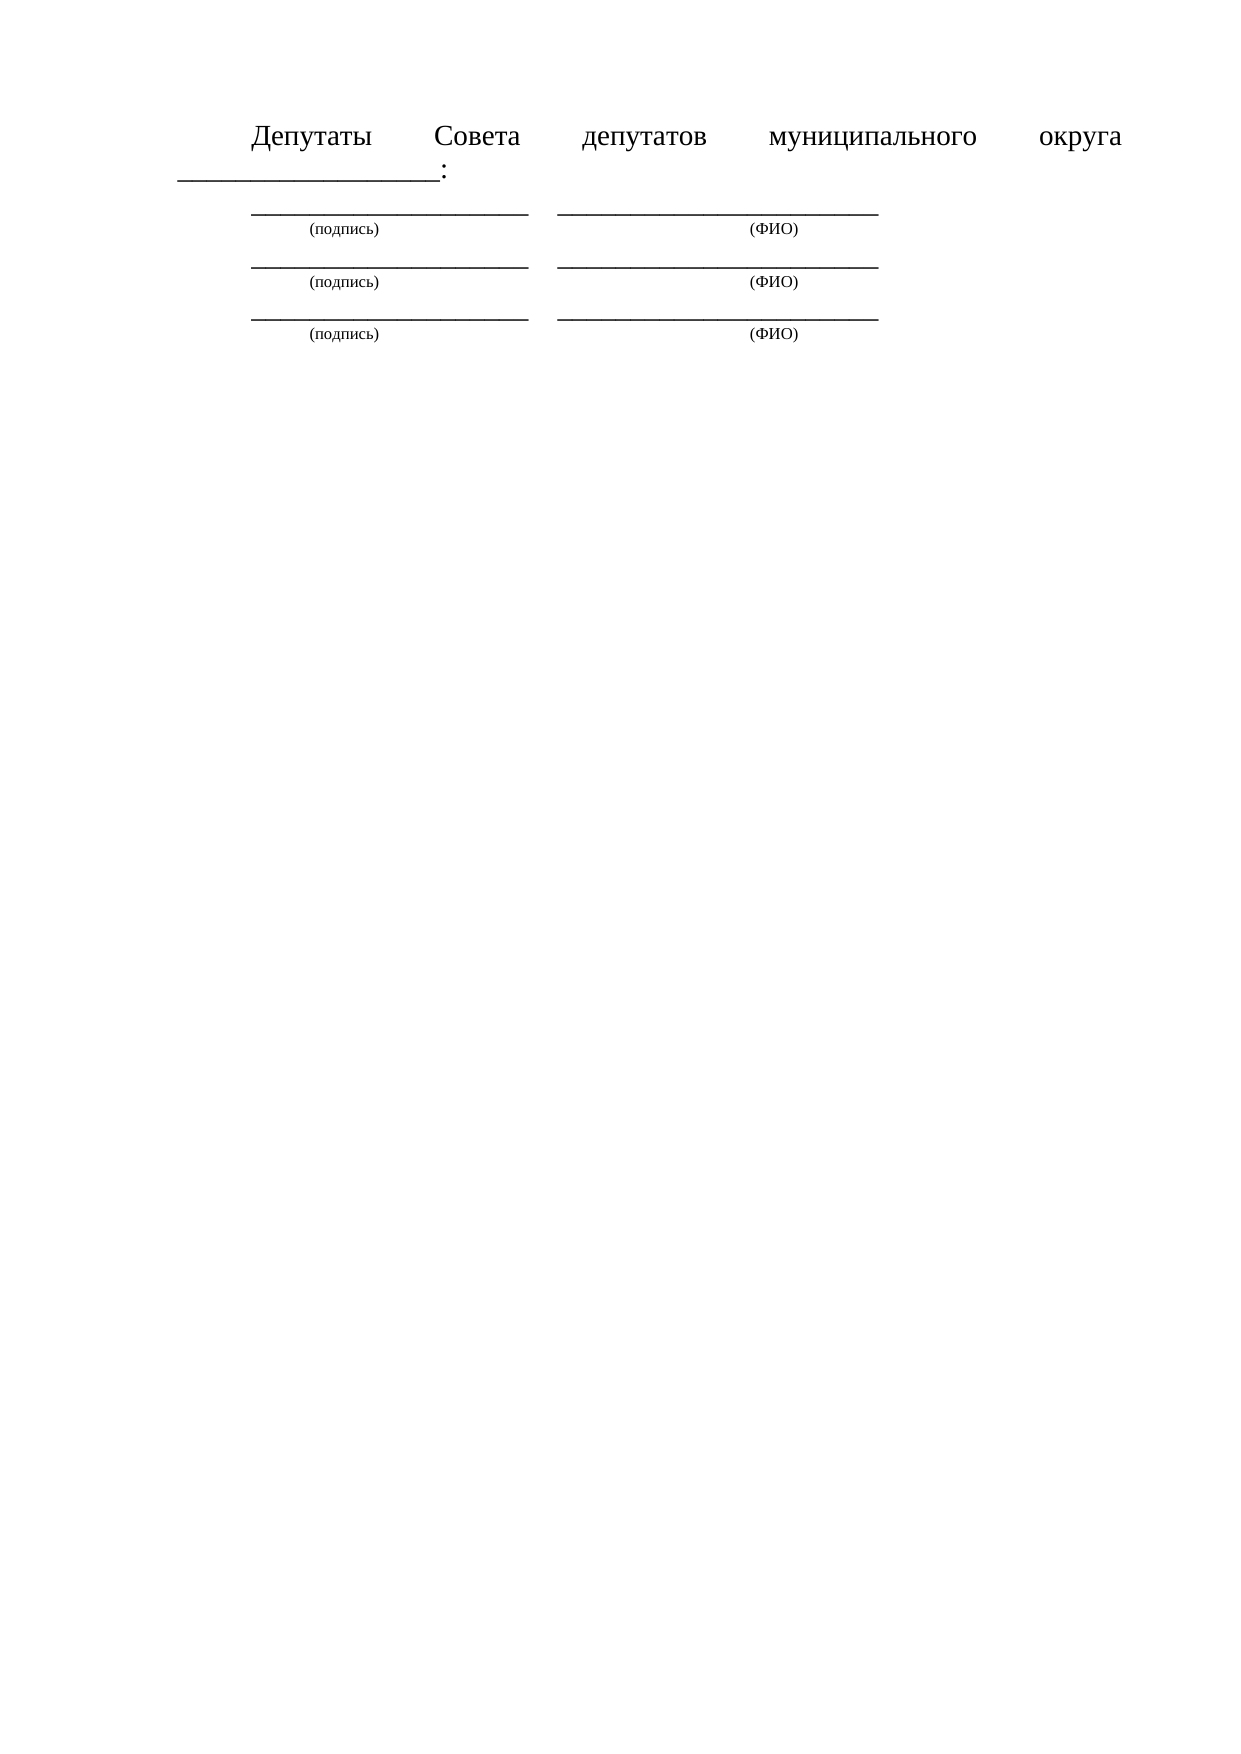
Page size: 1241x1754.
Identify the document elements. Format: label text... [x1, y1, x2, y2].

text Депутаты Совета депутатов муниципального округа __________________: [177, 118, 1122, 185]
text ___________________ ______________________ [177, 238, 1122, 271]
text ___________________ ______________________ [177, 291, 1122, 324]
text ___________________ ______________________ [177, 185, 1122, 219]
text (подпись) (ФИО) [177, 324, 1122, 343]
text (подпись) (ФИО) [177, 219, 1122, 238]
text (подпись) (ФИО) [177, 271, 1122, 291]
